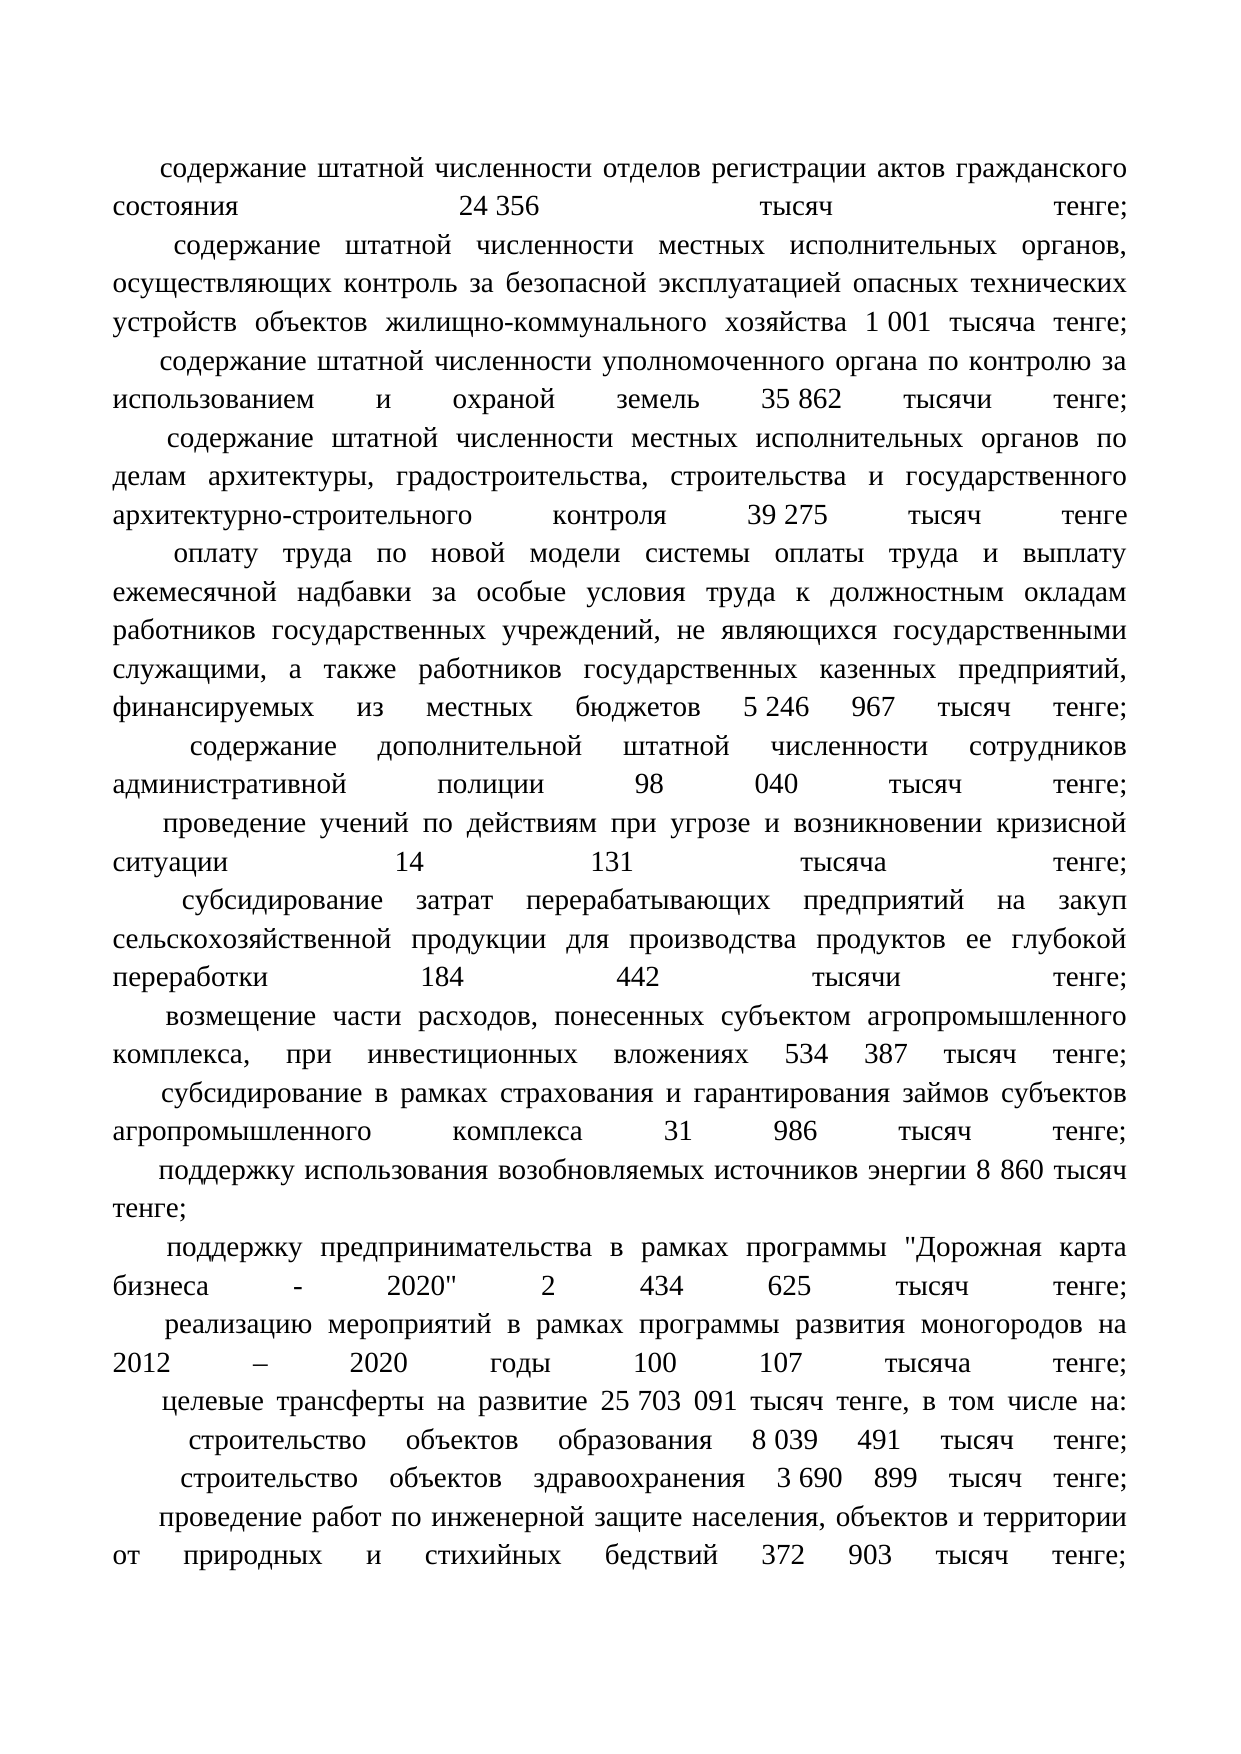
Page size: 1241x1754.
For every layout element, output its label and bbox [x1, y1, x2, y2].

text [112, 150, 1128, 1571]
